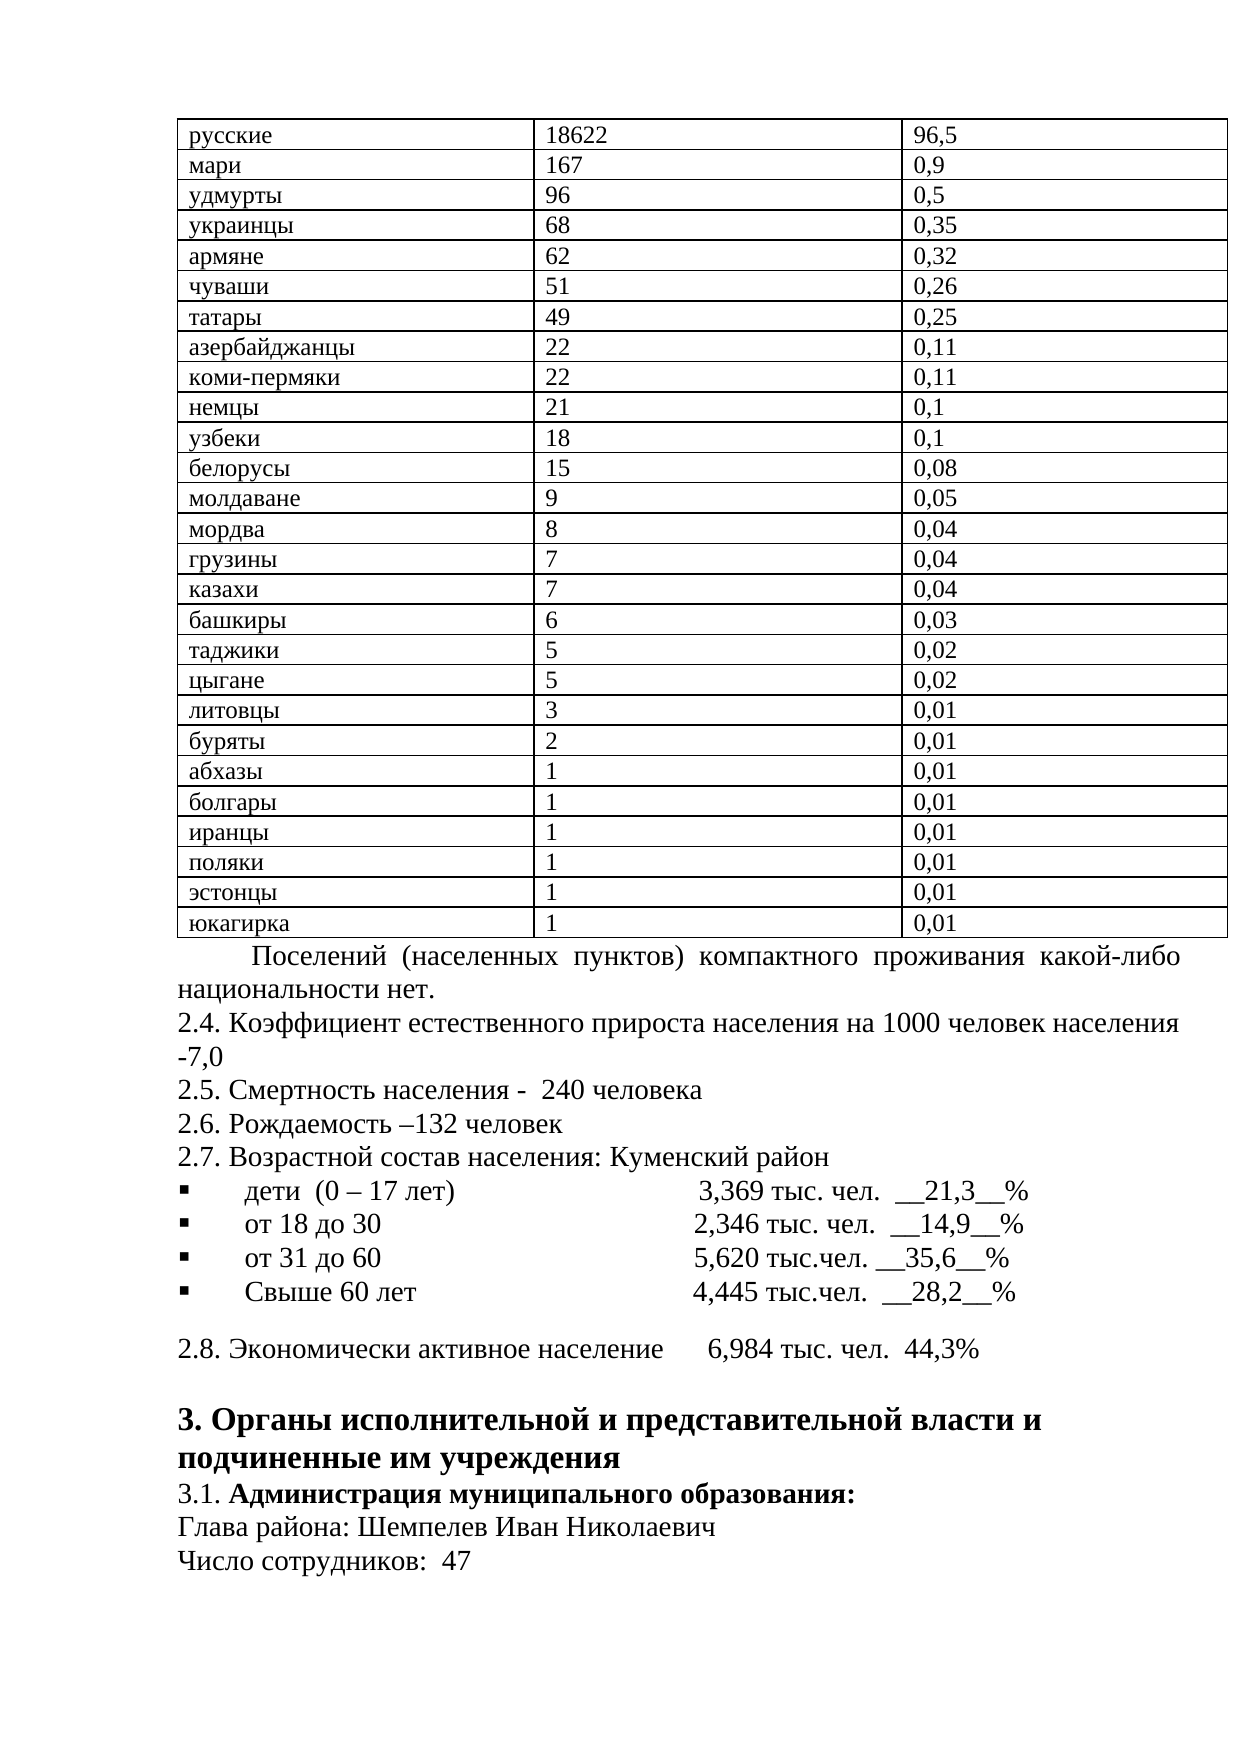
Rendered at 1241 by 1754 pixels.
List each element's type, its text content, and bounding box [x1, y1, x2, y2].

subtitle 3. Органы исполнительной и представительной власти и подчиненные им учреждения [177, 1399, 1181, 1476]
table_cell 0,01 [903, 817, 1227, 846]
table_cell 0,01 [903, 787, 1227, 815]
table_cell 0,01 [903, 726, 1227, 755]
table_cell 22 [535, 332, 901, 361]
table_cell коми-пермяки [178, 362, 533, 391]
table_cell белорусы [178, 453, 533, 482]
table_cell 0,01 [903, 696, 1227, 724]
table_cell 167 [535, 150, 901, 179]
table_cell 0,01 [903, 847, 1227, 876]
text 2.8. Экономически активное население 6,984 тыс. чел. 44,3% [177, 1332, 1181, 1365]
table_cell 0,08 [903, 453, 1227, 482]
table_cell 18 [535, 423, 901, 452]
table_cell 51 [535, 271, 901, 300]
table_cell 0,04 [903, 544, 1227, 573]
table_cell 0,32 [903, 241, 1227, 270]
table_cell 0,25 [903, 302, 1227, 330]
table_cell 1 [535, 787, 901, 815]
table_cell удмурты [178, 180, 533, 209]
table_cell 0,01 [903, 908, 1227, 937]
table_cell азербайджанцы [178, 332, 533, 361]
table_cell литовцы [178, 696, 533, 724]
table_cell 0,02 [903, 665, 1227, 694]
table_cell казахи [178, 575, 533, 603]
table_cell 0,11 [903, 332, 1227, 361]
table_cell болгары [178, 787, 533, 815]
table_cell юкагирка [178, 908, 533, 937]
table_cell 6 [535, 605, 901, 633]
table_cell 0,04 [903, 514, 1227, 542]
table_cell 0,1 [903, 393, 1227, 421]
text Поселений (населенных пунктов) компактного проживания какой-либо национальности нет. [177, 938, 1181, 1005]
table_cell 0,11 [903, 362, 1227, 391]
table_cell 5 [535, 635, 901, 664]
table_cell 22 [535, 362, 901, 391]
table_cell 0,01 [903, 756, 1227, 785]
table_cell 1 [535, 817, 901, 846]
table_cell абхазы [178, 756, 533, 785]
table_cell 7 [535, 544, 901, 573]
table_cell украинцы [178, 211, 533, 239]
table_cell поляки [178, 847, 533, 876]
table_cell 5 [535, 665, 901, 694]
text Число сотрудников: 47 [177, 1543, 1181, 1576]
table_cell 18622 [535, 120, 901, 148]
table_cell грузины [178, 544, 533, 573]
table_cell мари [178, 150, 533, 179]
list дети (0 – 17 лет) 3,369 тыс. чел. __21,3__% [177, 1173, 1181, 1207]
list от 31 до 60 5,620 тыс.чел. __35,6__% [177, 1240, 1181, 1274]
table_cell 8 [535, 514, 901, 542]
table_cell 7 [535, 575, 901, 603]
table_cell 2 [535, 726, 901, 755]
table_cell 68 [535, 211, 901, 239]
table_cell 96 [535, 180, 901, 209]
table_cell 62 [535, 241, 901, 270]
table_cell 15 [535, 453, 901, 482]
table_cell 49 [535, 302, 901, 330]
table_cell 0,26 [903, 271, 1227, 300]
table_cell 0,05 [903, 483, 1227, 512]
table_cell 0,03 [903, 605, 1227, 633]
text 3.1. Администрация муниципального образования: [177, 1476, 1181, 1509]
table_cell 0,01 [903, 878, 1227, 906]
text 2.5. Смертность населения - 240 человека [177, 1072, 1181, 1106]
table_cell таджики [178, 635, 533, 664]
table_cell чуваши [178, 271, 533, 300]
text Глава района: Шемпелев Иван Николаевич [177, 1509, 1181, 1543]
table_cell 1 [535, 756, 901, 785]
table_cell русские [178, 120, 533, 148]
table_cell 0,35 [903, 211, 1227, 239]
table_cell 3 [535, 696, 901, 724]
table_cell иранцы [178, 817, 533, 846]
table_cell башкиры [178, 605, 533, 633]
table_cell татары [178, 302, 533, 330]
list от 18 до 30 2,346 тыс. чел. __14,9__% [177, 1207, 1181, 1240]
text 2.7. Возрастной состав населения: Куменский район [177, 1139, 1181, 1173]
table_cell 21 [535, 393, 901, 421]
table_cell армяне [178, 241, 533, 270]
table_cell 1 [535, 878, 901, 906]
table_cell узбеки [178, 423, 533, 452]
table_cell молдаване [178, 483, 533, 512]
table_cell мордва [178, 514, 533, 542]
table_cell 1 [535, 847, 901, 876]
table_cell 9 [535, 483, 901, 512]
table_cell 0,02 [903, 635, 1227, 664]
table_cell 0,1 [903, 423, 1227, 452]
table_cell 0,04 [903, 575, 1227, 603]
table_cell эстонцы [178, 878, 533, 906]
table_cell цыгане [178, 665, 533, 694]
table_cell буряты [178, 726, 533, 755]
table_cell 96,5 [903, 120, 1227, 148]
table_cell немцы [178, 393, 533, 421]
list Свыше 60 лет 4,445 тыс.чел. __28,2__% [177, 1274, 1181, 1307]
text 2.4. Коэффициент естественного прироста населения на 1000 человек населения -7,0 [177, 1005, 1181, 1072]
text 2.6. Рождаемость –132 человек [177, 1106, 1181, 1139]
table_cell 1 [535, 908, 901, 937]
table_cell 0,5 [903, 180, 1227, 209]
table_cell 0,9 [903, 150, 1227, 179]
